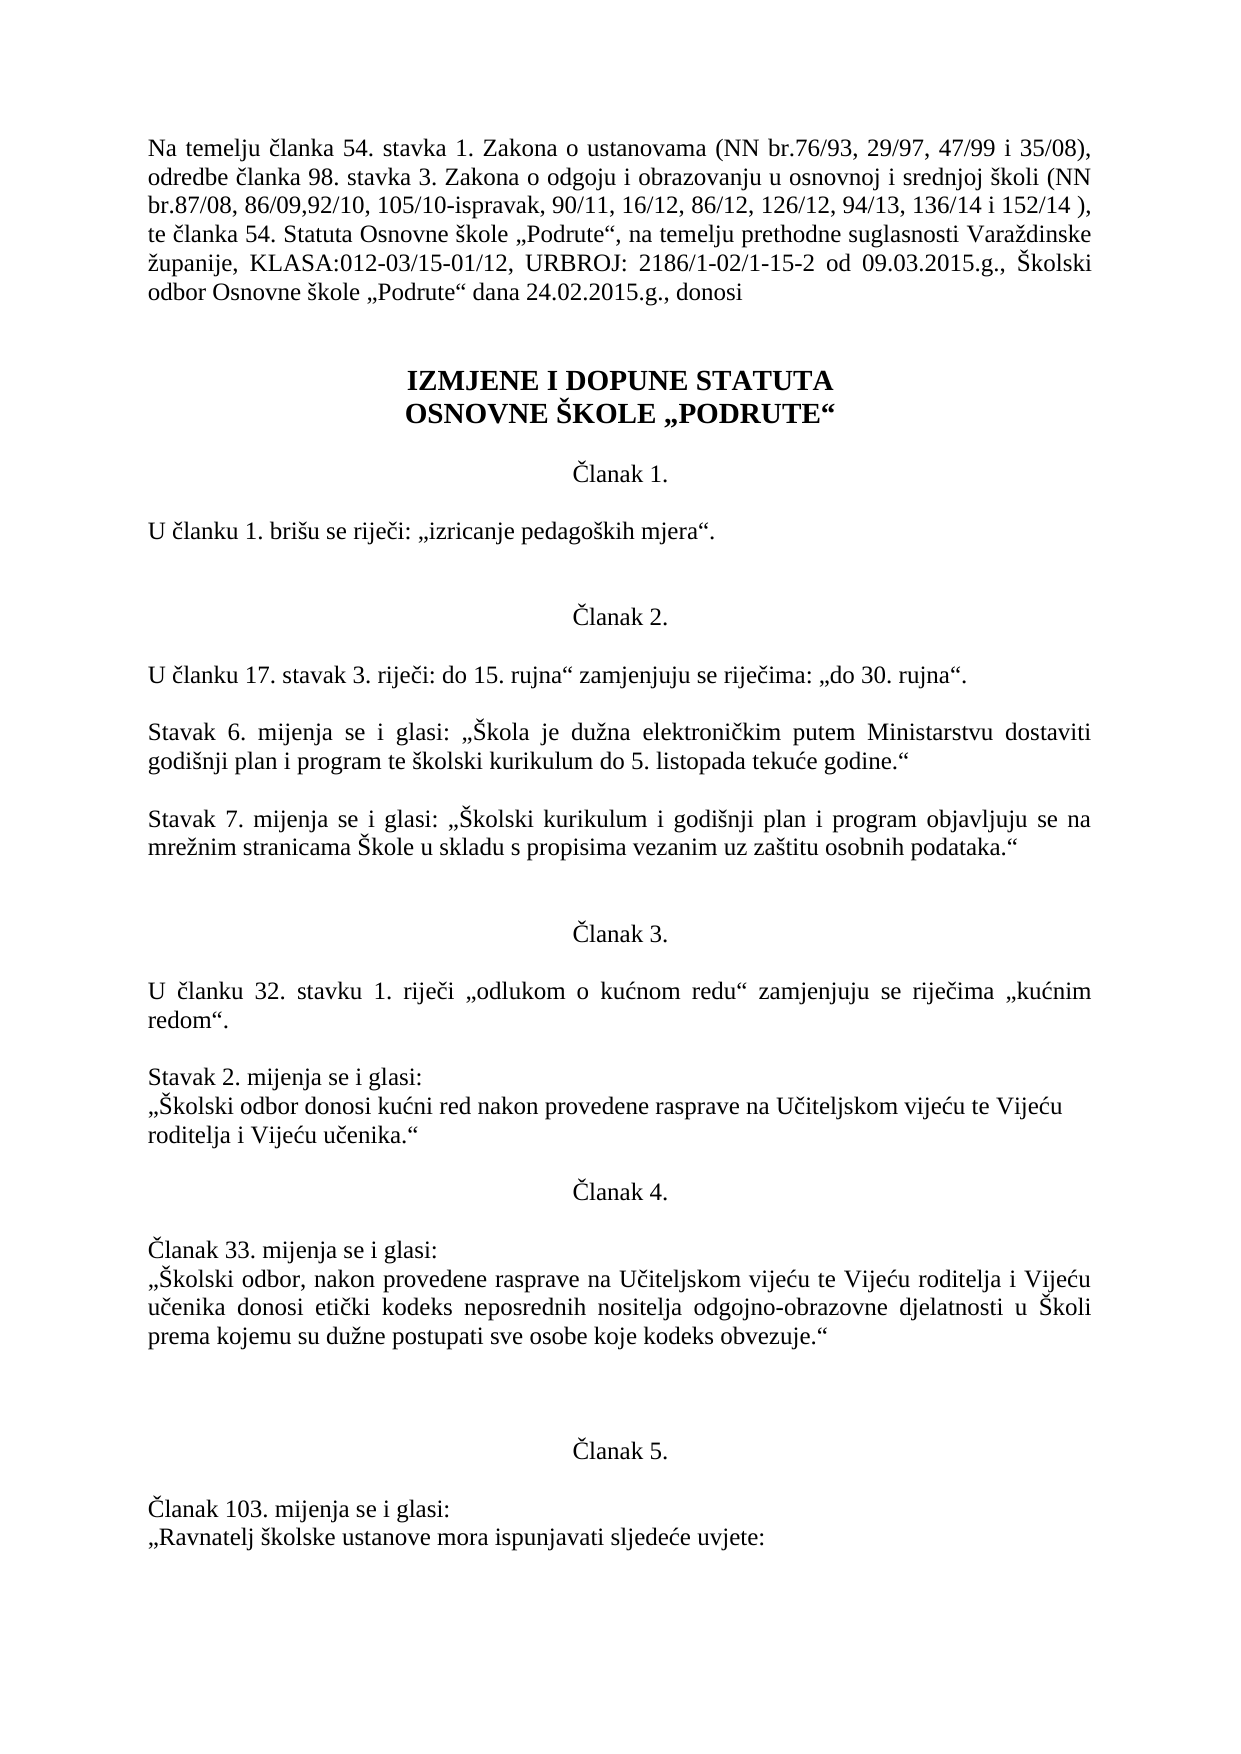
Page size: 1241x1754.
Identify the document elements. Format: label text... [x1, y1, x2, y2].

text Članak 1. [148, 459, 1092, 487]
text Članak 4. [148, 1177, 1092, 1206]
text Članak 3. [148, 919, 1092, 947]
text U članku 17. stavak 3. riječi: do 15. rujna“ zamjenjuju se riječima: „do 30. rujna“. [148, 660, 1092, 689]
text Stavak 7. mijenja se i glasi: „Školski kurikulum i godišnji plan i program objavljuju se na mrežnim stranicama Škole u skladu s propisima vezanim uz zaštitu osobnih podataka.“ [148, 804, 1092, 861]
text Članak 2. [148, 602, 1092, 631]
text „Školski odbor donosi kućni red nakon provedene rasprave na Učiteljskom vijeću te Vijeću roditelja i Vijeću učenika.“ [148, 1091, 1092, 1149]
text Stavak 2. mijenja se i glasi: [148, 1062, 1092, 1091]
text Stavak 6. mijenja se i glasi: „Škola je dužna elektroničkim putem Ministarstvu dostaviti godišnji plan i program te školski kurikulum do 5. listopada tekuće godine.“ [148, 717, 1092, 775]
text Članak 5. [148, 1436, 1092, 1465]
text IZMJENE I DOPUNE STATUTA [148, 363, 1092, 396]
text Članak 33. mijenja se i glasi: [148, 1235, 1092, 1264]
text U članku 1. brišu se riječi: „izricanje pedagoških mjera“. [148, 516, 1092, 545]
text „Školski odbor, nakon provedene rasprave na Učiteljskom vijeću te Vijeću roditelja i Vijeću učenika donosi etički kodeks neposrednih nositelja odgojno-obrazovne djelatnosti u Školi prema kojemu su dužne postupati sve osobe koje kodeks obvezuje.“ [148, 1264, 1092, 1350]
text „Ravnatelj školske ustanove mora ispunjavati sljedeće uvjete: [148, 1522, 1092, 1551]
text U članku 32. stavku 1. riječi „odlukom o kućnom redu“ zamjenjuju se riječima „kućnim redom“. [148, 976, 1092, 1034]
text Na temelju članka 54. stavka 1. Zakona o ustanovama (NN br.76/93, 29/97, 47/99 i 35/08), odredbe članka 98. stavka 3. Zakona o odgoju i obrazovanju u osnovnoj i srednjoj školi (NN br.87/08, 86/09,92/10, 105/10-ispravak, 90/11, 16/12, 86/12, 126/12, 94/13, 136/14 i 152/14 ), te članka 54. Statuta Osnovne škole „Podrute“, na temelju prethodne suglasnosti Varaždinske županije, KLASA:012-03/15-01/12, URBROJ: 2186/1-02/1-15-2 od 09.03.2015.g., Školski odbor Osnovne škole „Podrute“ dana 24.02.2015.g., donosi [148, 133, 1092, 305]
text OSNOVNE ŠKOLE „PODRUTE“ [148, 396, 1092, 430]
text Članak 103. mijenja se i glasi: [148, 1494, 1092, 1522]
